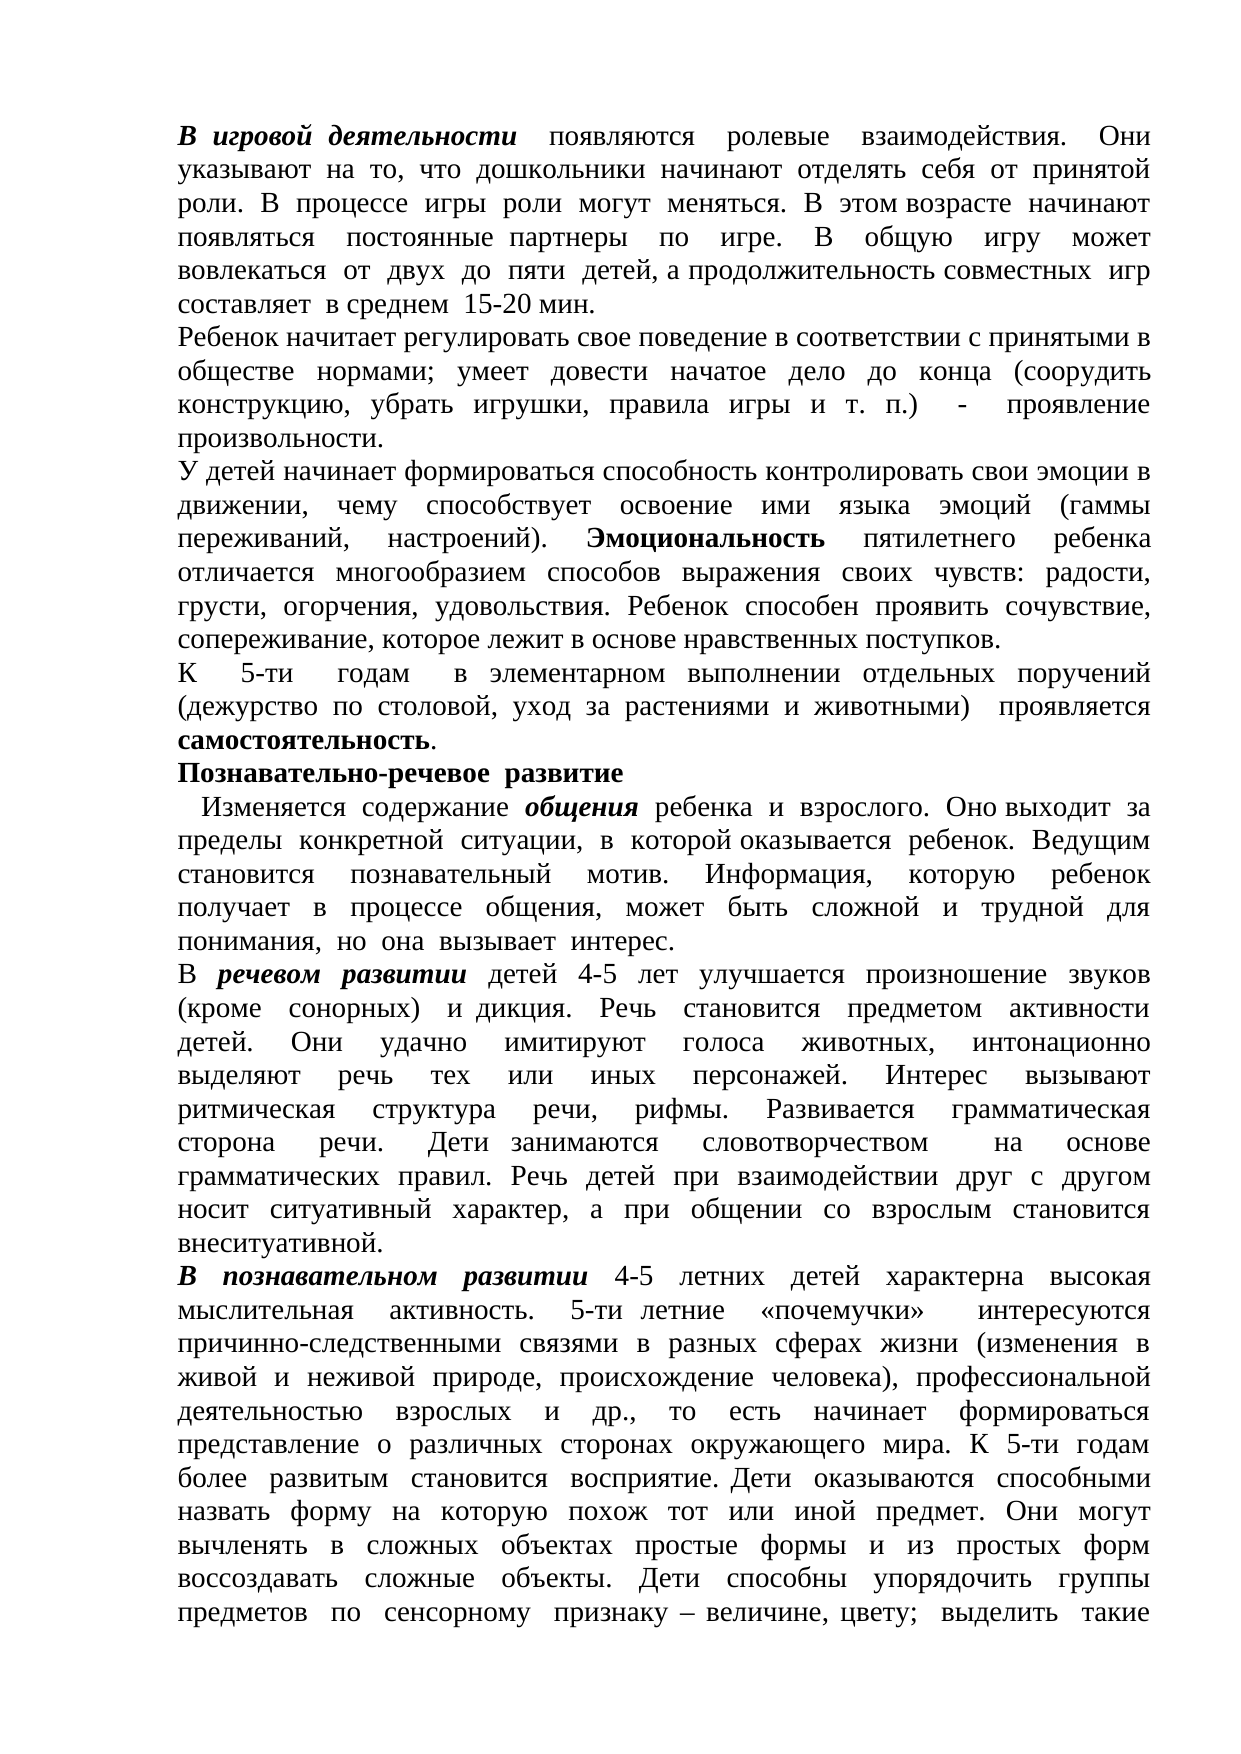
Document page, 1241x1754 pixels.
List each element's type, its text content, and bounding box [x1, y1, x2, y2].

text К 5-ти годам в элементарном выполнении отдельных поручений (дежурство по столовой, уход за растениями и животными) проявляется самостоятельность. [177, 655, 1152, 755]
text В игровой деятельности появляются ролевые взаимодействия. Они указывают на то, что дошкольники начинают отделять себя от принятой роли. В процессе игры роли могут меняться. В этом возрасте начинают появляться постоянные партнеры по игре. В общую игру может вовлекаться от двух до пяти детей, а продолжительность совместных игр составляет в среднем 15-20 мин. [177, 118, 1152, 319]
text Изменяется содержание общения ребенка и взрослого. Оно выходит за пределы конкретной ситуации, в которой оказывается ребенок. Ведущим становится познавательный мотив. Информация, которую ребенок получает в процессе общения, может быть сложной и трудной для понимания, но она вызывает интерес. [177, 789, 1152, 957]
text В речевом развитии детей 4-5 лет улучшается произношение звуков (кроме сонорных) и дикция. Речь становится предметом активности детей. Они удачно имитируют голоса животных, интонационно выделяют речь тех или иных персонажей. Интерес вызывают ритмическая структура речи, рифмы. Развивается грамматическая сторона речи. Дети занимаются словотворчеством на основе грамматических правил. Речь детей при взаимодействии друг с другом носит ситуативный характер, а при общении со взрослым становится внеситуативной. [177, 957, 1152, 1258]
text У детей начинает формироваться способность контролировать свои эмоции в движении, чему способствует освоение ими языка эмоций (гаммы переживаний, настроений). Эмоциональность пятилетнего ребенка отличается многообразием способов выражения своих чувств: радости, грусти, огорчения, удовольствия. Ребенок способен проявить сочувствие, сопереживание, которое лежит в основе нравственных поступков. [177, 453, 1152, 655]
text Ребенок начитает регулировать свое поведение в соответствии с принятыми в обществе нормами; умеет довести начатое дело до конца (соорудить конструкцию, убрать игрушки, правила игры и т. п.) - проявление произвольности. [177, 319, 1152, 453]
text Познавательно-речевое развитие [177, 755, 1152, 789]
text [177, 1258, 1152, 1627]
